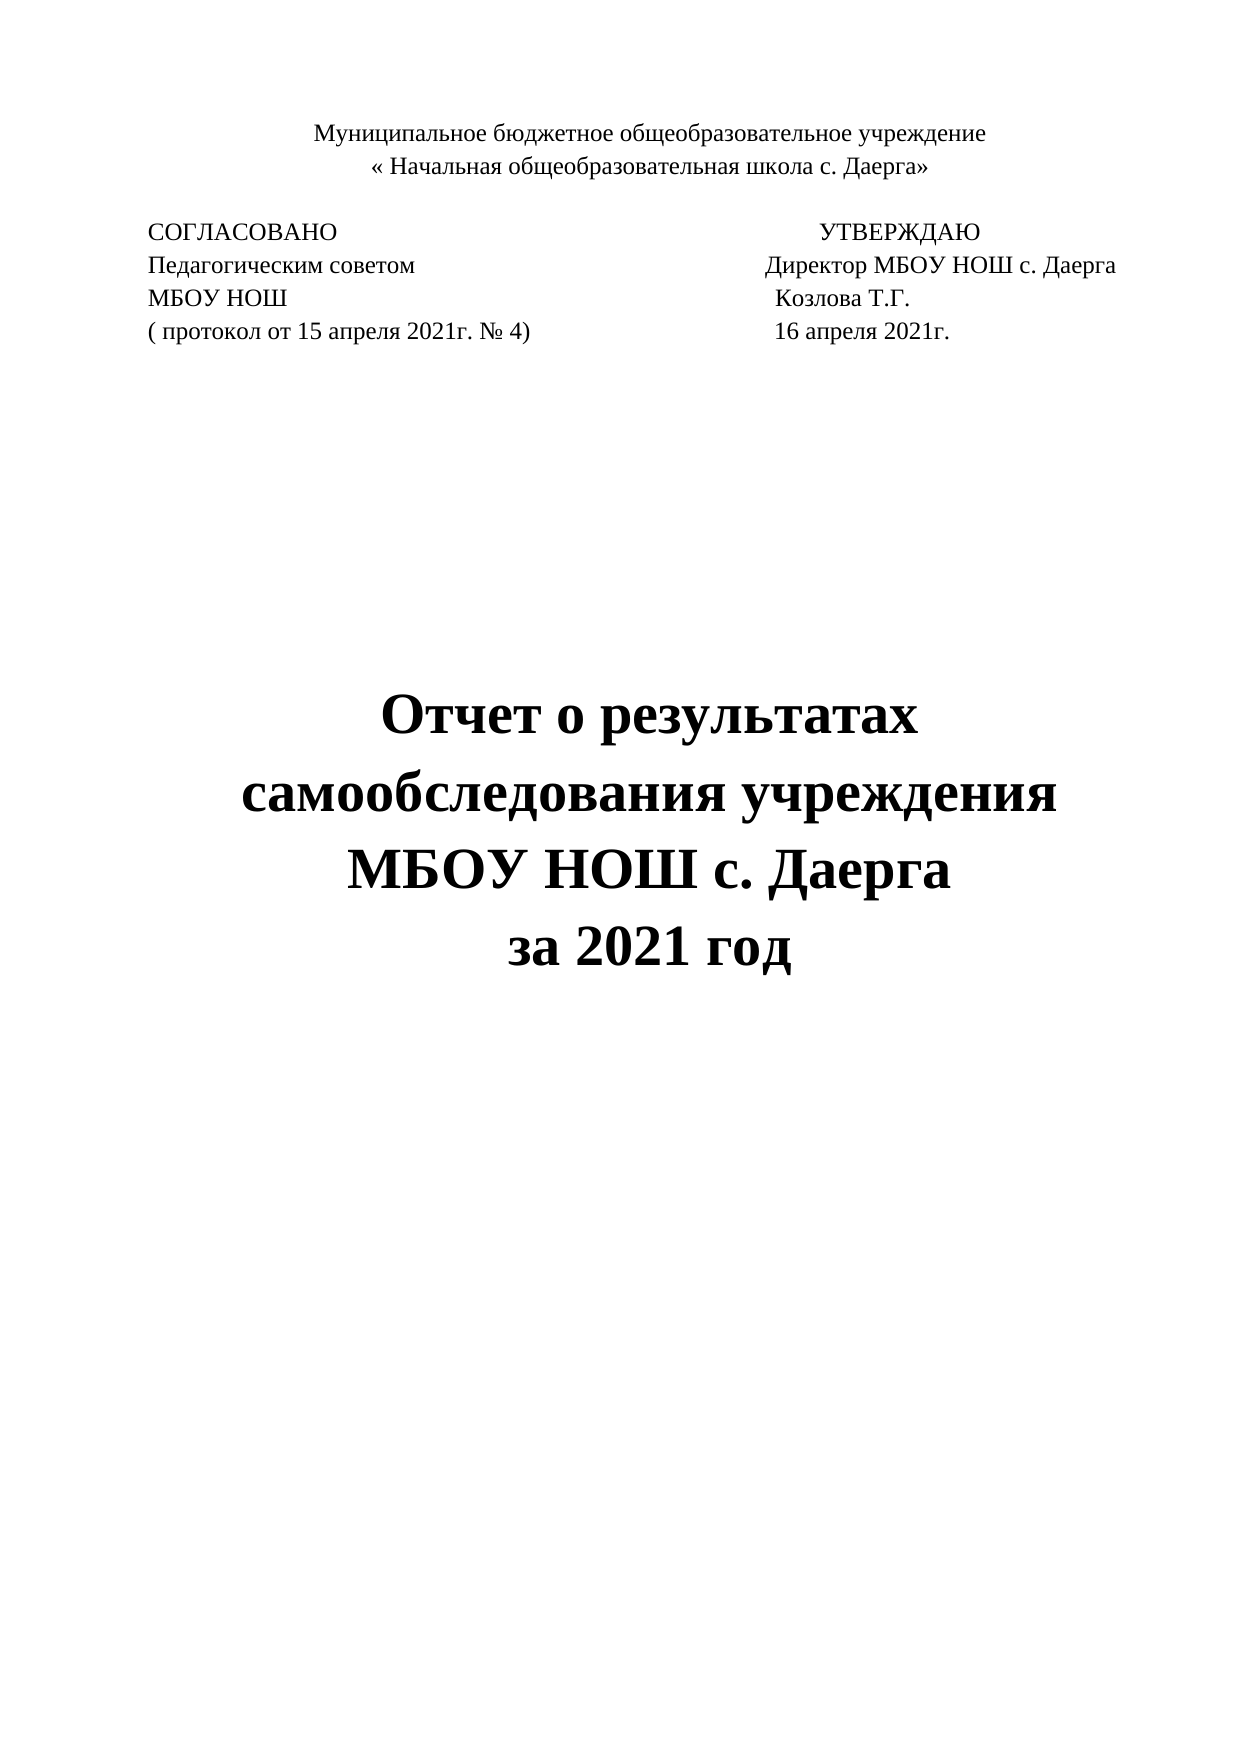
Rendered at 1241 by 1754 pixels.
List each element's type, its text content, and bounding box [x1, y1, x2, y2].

text МБОУ НОШ с. Даерга [148, 834, 1152, 901]
text Педагогическим советом Директор МБОУ НОШ с. Даерга [148, 250, 1152, 279]
text « Начальная общеобразовательная школа с. Даерга» [148, 151, 1152, 180]
text Муниципальное бюджетное общеобразовательное учреждение [148, 118, 1152, 147]
text Отчет о результатах самообследования учреждения [148, 679, 1152, 824]
text МБОУ НОШ Козлова Т.Г. [148, 283, 1152, 312]
text за 2021 год [148, 911, 1152, 978]
text ( протокол от 15 апреля 2021г. № 4) 16 апреля 2021г. [148, 316, 1152, 345]
text СОГЛАСОВАНО УТВЕРЖДАЮ [148, 217, 1152, 246]
